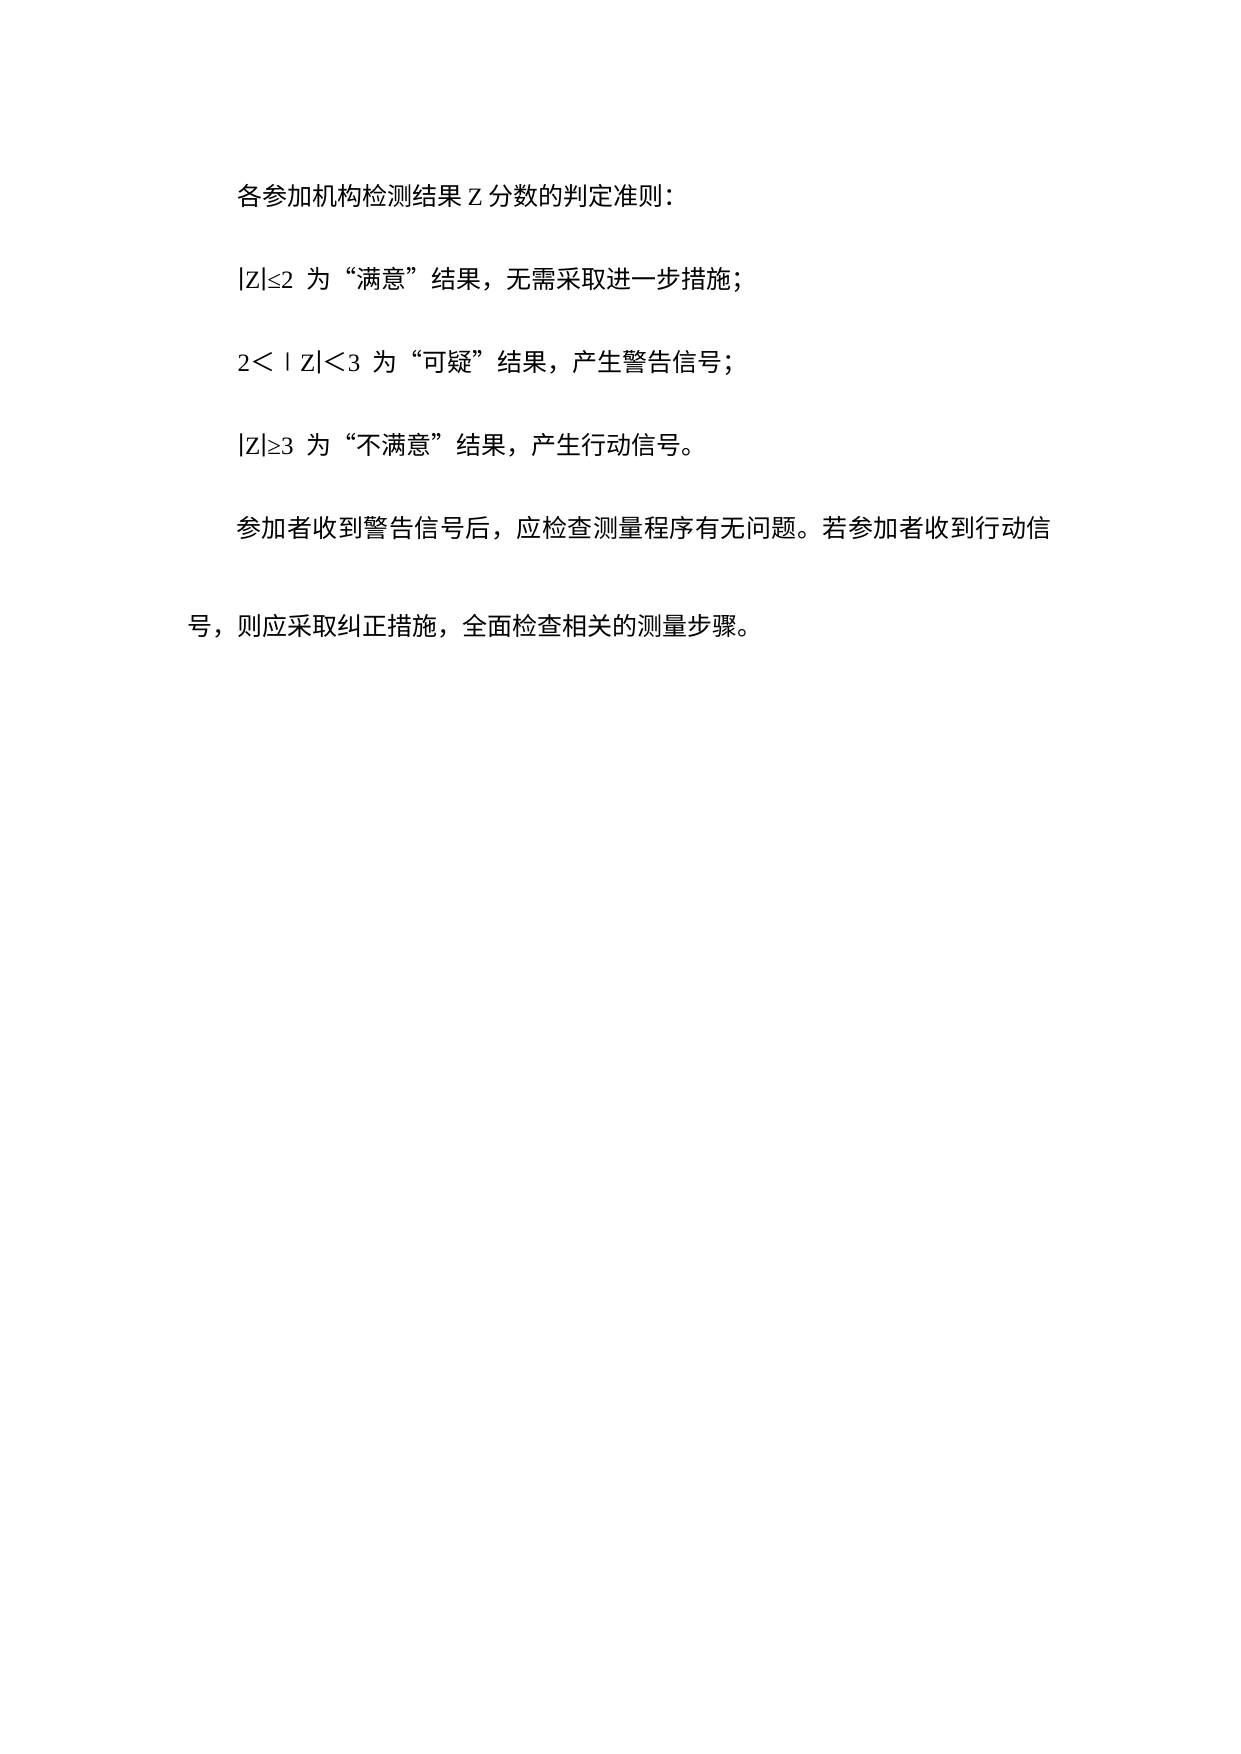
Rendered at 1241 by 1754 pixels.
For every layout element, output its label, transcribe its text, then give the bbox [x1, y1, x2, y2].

text ∣Z∣≥3 为“不满意”结果，产生行动信号。 [187, 411, 1053, 476]
text ∣Z∣≤2 为“满意”结果，无需采取进一步措施； [187, 245, 1053, 310]
text 各参加机构检测结果Z分数的判定准则： [187, 162, 1053, 227]
text 2＜∣Z∣＜3 为“可疑”结果，产生警告信号； [187, 328, 1053, 393]
text 参加者收到警告信号后，应检查测量程序有无问题。若参加者收到行动信号，则应采取纠正措施，全面检查相关的测量步骤。 [187, 494, 1053, 657]
